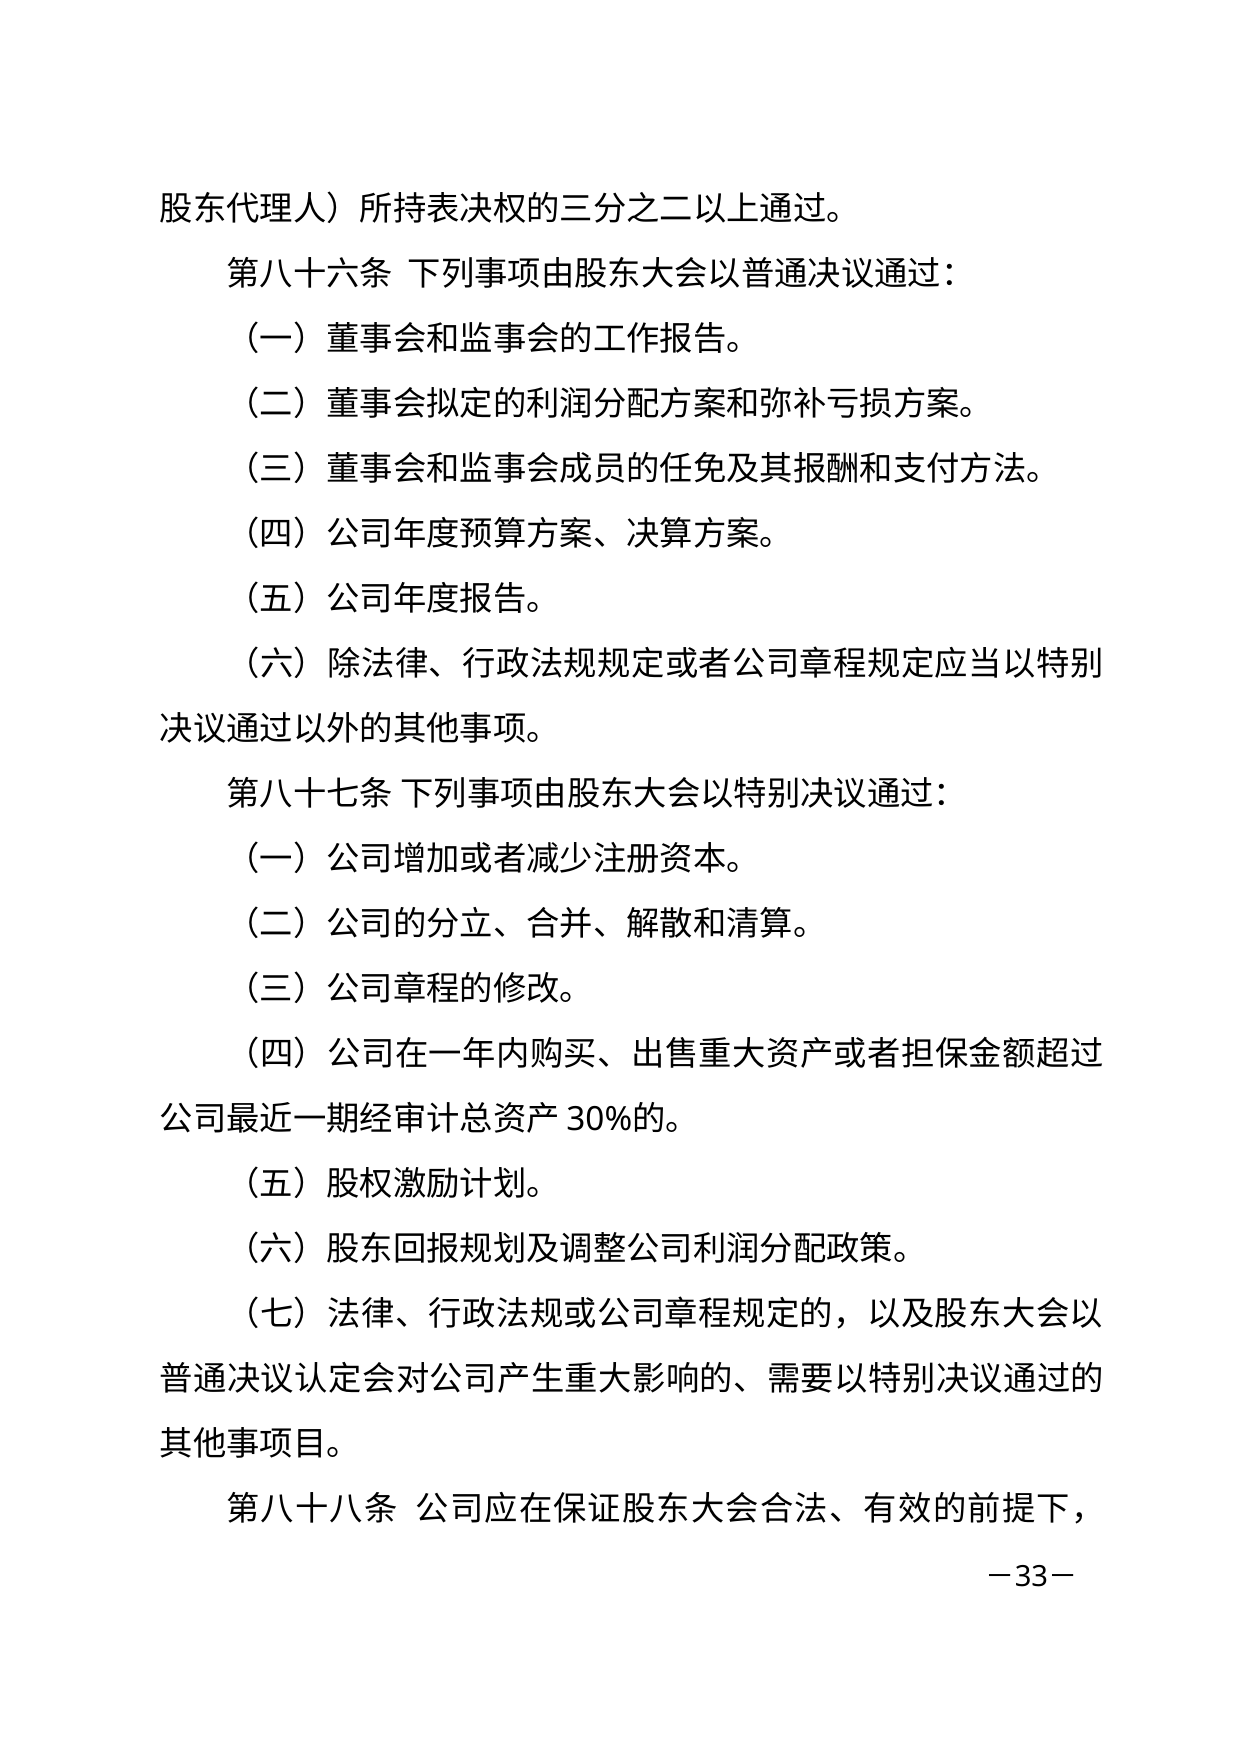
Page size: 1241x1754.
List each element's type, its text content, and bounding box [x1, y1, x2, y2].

text （六）除法律、行政法规规定或者公司章程规定应当以特别决议通过以外的其他事项。 [159, 629, 1104, 759]
text （一）董事会和监事会的工作报告。 [159, 304, 1104, 369]
text （五）公司年度报告。 [159, 564, 1104, 629]
text （七）法律、行政法规或公司章程规定的，以及股东大会以普通决议认定会对公司产生重大影响的、需要以特别决议通过的其他事项目。 [159, 1279, 1104, 1474]
text （四）公司在一年内购买、出售重大资产或者担保金额超过公司最近一期经审计总资产30%的。 [159, 1019, 1104, 1149]
text （六）股东回报规划及调整公司利润分配政策。 [159, 1214, 1104, 1279]
text 第八十六条 下列事项由股东大会以普通决议通过： [159, 239, 1104, 304]
text （四）公司年度预算方案、决算方案。 [159, 499, 1104, 564]
text （二）公司的分立、合并、解散和清算。 [159, 889, 1104, 954]
text （一）公司增加或者减少注册资本。 [159, 824, 1104, 889]
text （五）股权激励计划。 [159, 1149, 1104, 1214]
text （二）董事会拟定的利润分配方案和弥补亏损方案。 [159, 369, 1104, 434]
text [159, 174, 1104, 239]
text （三）公司章程的修改。 [159, 954, 1104, 1019]
text （三）董事会和监事会成员的任免及其报酬和支付方法。 [159, 434, 1104, 499]
text 第八十七条 下列事项由股东大会以特别决议通过： [159, 759, 1104, 824]
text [159, 1474, 1104, 1539]
